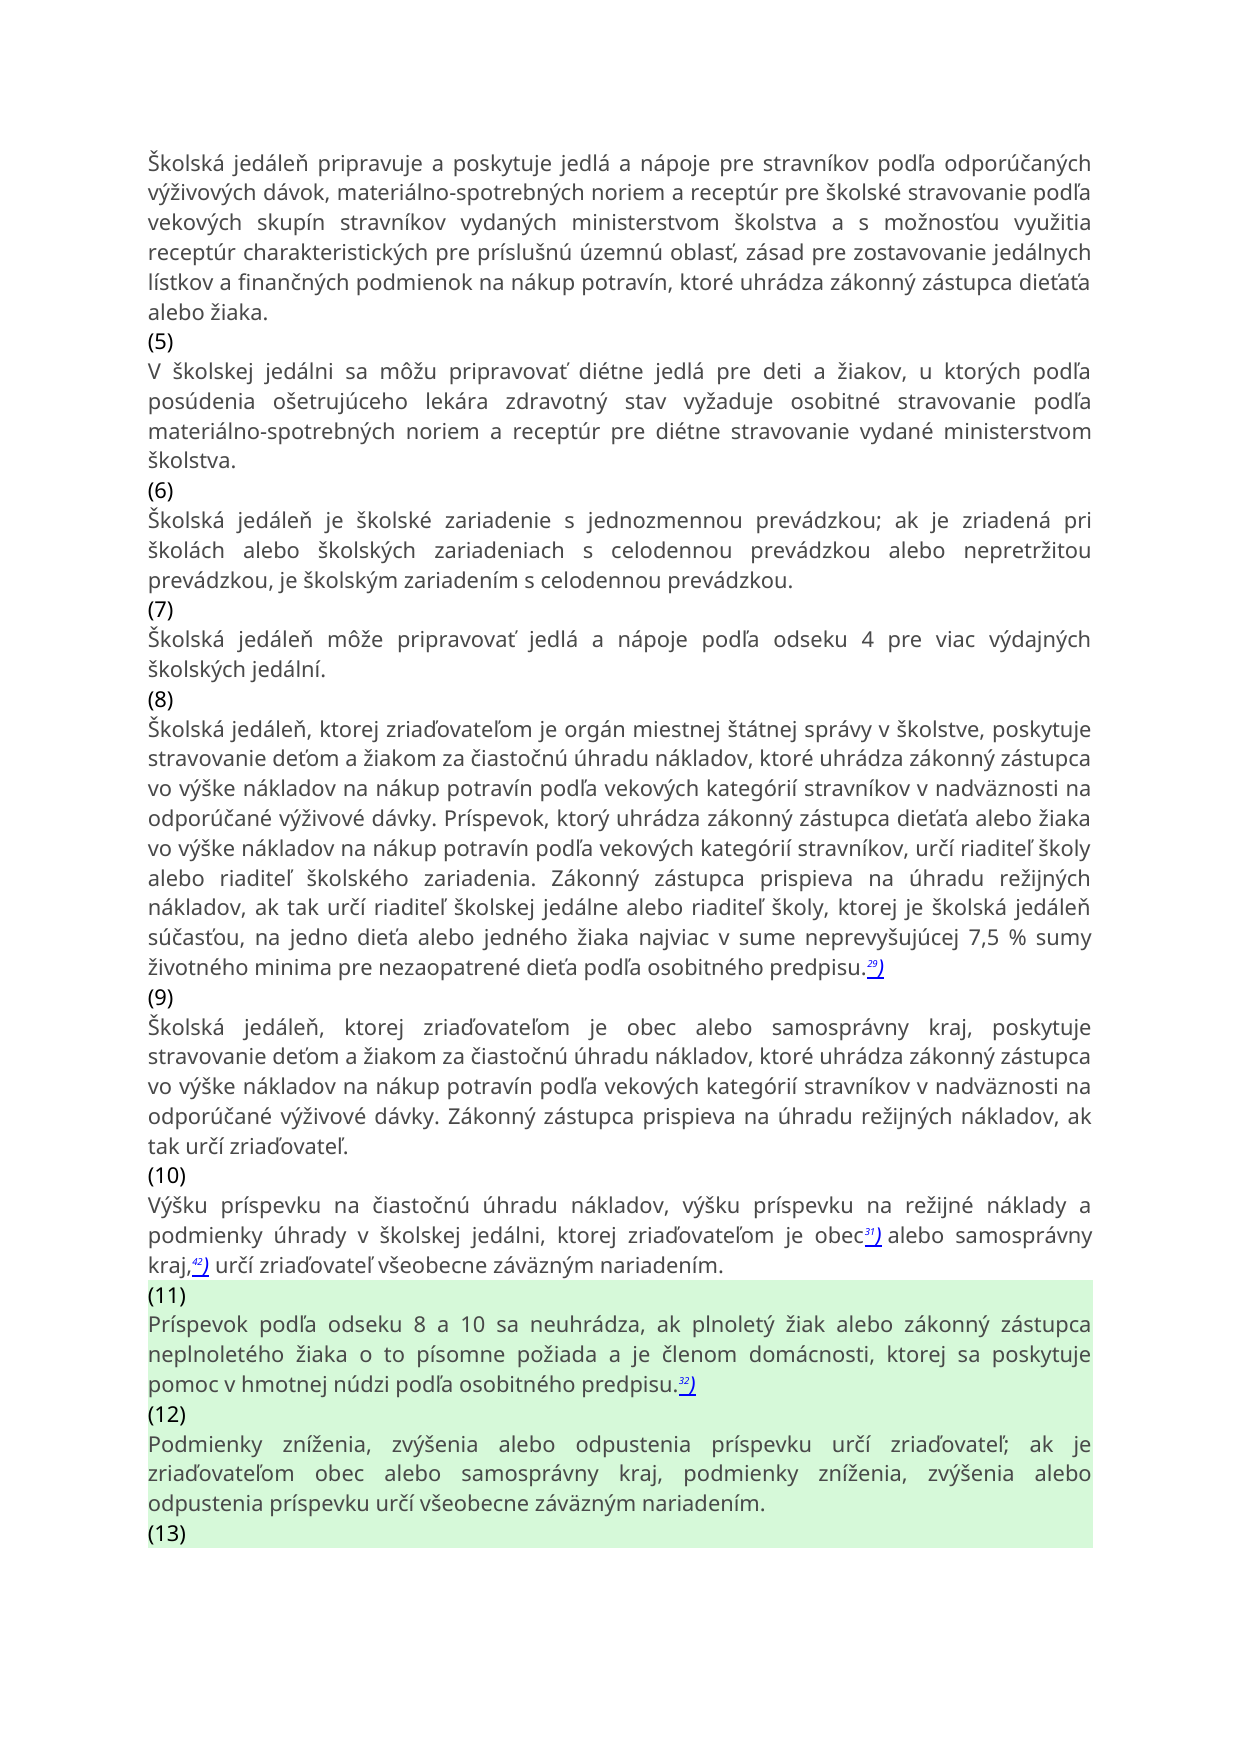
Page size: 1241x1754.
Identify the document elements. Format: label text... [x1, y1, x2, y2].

text Školská jedáleň môže pripravovať jedlá a nápoje podľa odseku 4 pre viac výdajných školských jedální. [148, 624, 1093, 684]
text Výšku príspevku na čiastočnú úhradu nákladov, výšku príspevku na režijné náklady a podmienky úhrady v školskej jedálni, ktorej zriaďovateľom je obec31) alebo samosprávny kraj,42) určí zriaďovateľ všeobecne záväzným nariadením. [148, 1190, 1093, 1280]
text (7) [148, 594, 1093, 624]
text Podmienky zníženia, zvýšenia alebo odpustenia príspevku určí zriaďovateľ; ak je zriaďovateľom obec alebo samosprávny kraj, podmienky zníženia, zvýšenia alebo odpustenia príspevku určí všeobecne záväzným nariadením. [148, 1429, 1093, 1518]
text (8) [148, 684, 1093, 714]
text Školská jedáleň, ktorej zriaďovateľom je obec alebo samosprávny kraj, poskytuje stravovanie deťom a žiakom za čiastočnú úhradu nákladov, ktoré uhrádza zákonný zástupca vo výške nákladov na nákup potravín podľa vekových kategórií stravníkov v nadväznosti na odporúčané výživové dávky. Zákonný zástupca prispieva na úhradu režijných nákladov, ak tak určí zriaďovateľ. [148, 1012, 1093, 1161]
text (11) [148, 1280, 1093, 1309]
text Školská jedáleň je školské zariadenie s jednozmennou prevádzkou; ak je zriadená pri školách alebo školských zariadeniach s celodennou prevádzkou alebo nepretržitou prevádzkou, je školským zariadením s celodennou prevádzkou. [148, 505, 1093, 594]
text (6) [148, 475, 1093, 505]
text Školská jedáleň, ktorej zriaďovateľom je orgán miestnej štátnej správy v školstve, poskytuje stravovanie deťom a žiakom za čiastočnú úhradu nákladov, ktoré uhrádza zákonný zástupca vo výške nákladov na nákup potravín podľa vekových kategórií stravníkov v nadväznosti na odporúčané výživové dávky. Príspevok, ktorý uhrádza zákonný zástupca dieťaťa alebo žiaka vo výške nákladov na nákup potravín podľa vekových kategórií stravníkov, určí riaditeľ školy alebo riaditeľ školského zariadenia. Zákonný zástupca prispieva na úhradu režijných nákladov, ak tak určí riaditeľ školskej jedálne alebo riaditeľ školy, ktorej je školská jedáleň súčasťou, na jedno dieťa alebo jedného žiaka najviac v sume neprevyšujúcej 7,5 % sumy životného minima pre nezaopatrené dieťa podľa osobitného predpisu.29) [148, 714, 1093, 982]
text Príspevok podľa odseku 8 a 10 sa neuhrádza, ak plnoletý žiak alebo zákonný zástupca neplnoletého žiaka o to písomne požiada a je členom domácnosti, ktorej sa poskytuje pomoc v hmotnej núdzi podľa osobitného predpisu.32) [148, 1309, 1093, 1399]
text (10) [148, 1161, 1093, 1190]
text (12) [148, 1399, 1093, 1429]
text Školská jedáleň pripravuje a poskytuje jedlá a nápoje pre stravníkov podľa odporúčaných výživových dávok, materiálno-spotrebných noriem a receptúr pre školské stravovanie podľa vekových skupín stravníkov vydaných ministerstvom školstva a s možnosťou využitia receptúr charakteristických pre príslušnú územnú oblasť, zásad pre zostavovanie jedálnych lístkov a finančných podmienok na nákup potravín, ktoré uhrádza zákonný zástupca dieťaťa alebo žiaka. [148, 148, 1093, 326]
text (13) [148, 1518, 1093, 1548]
text (5) [148, 326, 1093, 356]
text (9) [148, 982, 1093, 1012]
text V školskej jedálni sa môžu pripravovať diétne jedlá pre deti a žiakov, u ktorých podľa posúdenia ošetrujúceho lekára zdravotný stav vyžaduje osobitné stravovanie podľa materiálno-spotrebných noriem a receptúr pre diétne stravovanie vydané ministerstvom školstva. [148, 356, 1093, 475]
